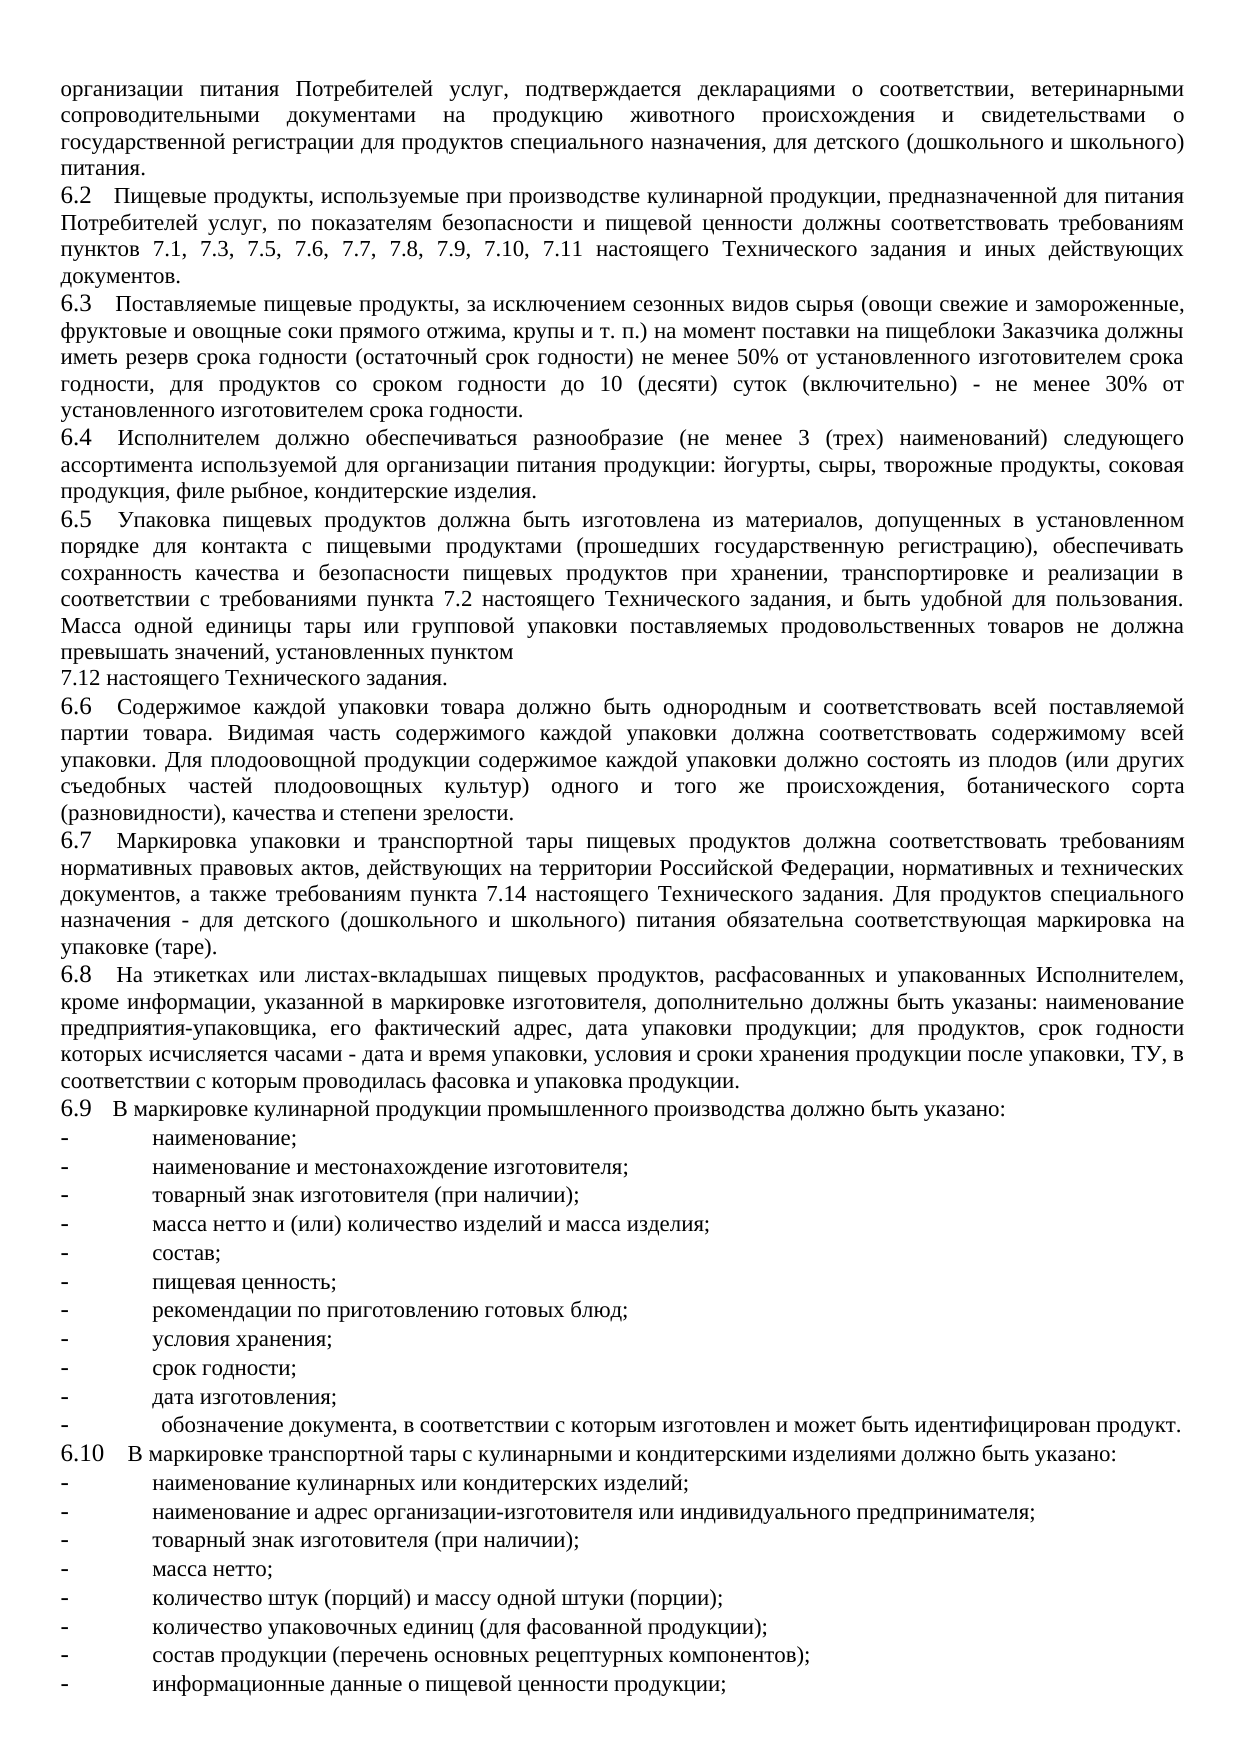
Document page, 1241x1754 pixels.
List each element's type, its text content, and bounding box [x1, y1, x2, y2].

list Упаковка пищевых продуктов должна быть изготовлена из материалов, допущенных в установленном порядке для контакта с пищевыми продуктами (прошедших государственную регистрацию), обеспечивать сохранность качества и безопасности пищевых продуктов при хранении, транспортировке и реализации в соответствии с требованиями пункта 7.2 настоящего Технического задания, и быть удобной для пользования. Масса одной единицы тары или групповой упаковки поставляемых продовольственных товаров не должна превышать значений, установленных пунктом [60, 504, 1186, 664]
list Поставляемые пищевые продукты, за исключением сезонных видов сырья (овощи свежие и замороженные, фруктовые и овощные соки прямого отжима, крупы и т. п.) на момент поставки на пищеблоки Заказчика должны иметь резерв срока годности (остаточный срок годности) не менее 50% от установленного изготовителем срока годности, для продуктов со сроком годности до 10 (десяти) суток (включительно) - не менее 30% от установленного изготовителем срока годности. [60, 288, 1186, 422]
list Пищевые продукты, используемые при производстве кулинарной продукции, предназначенной для питания Потребителей услуг, по показателям безопасности и пищевой ценности должны соответствовать требованиям пунктов 7.1, 7.3, 7.5, 7.6, 7.7, 7.8, 7.9, 7.10, 7.11 настоящего Технического задания и иных действующих документов. [60, 180, 1186, 288]
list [60, 75, 1186, 180]
list состав; [60, 1237, 1186, 1266]
list срок годности; [60, 1352, 1186, 1381]
list масса нетто; [60, 1553, 1186, 1582]
list количество штук (порций) и массу одной штуки (порции); [60, 1582, 1186, 1611]
list наименование и местонахождение изготовителя; [60, 1151, 1186, 1179]
list условия хранения; [60, 1323, 1186, 1352]
list наименование; [60, 1122, 1186, 1151]
list товарный знак изготовителя (при наличии); [60, 1179, 1186, 1208]
list рекомендации по приготовлению готовых блюд; [60, 1294, 1186, 1323]
list На этикетках или листах-вкладышах пищевых продуктов, расфасованных и упакованных Исполнителем, кроме информации, указанной в маркировке изготовителя, дополнительно должны быть указаны: наименование предприятия-упаковщика, его фактический адрес, дата упаковки продукции; для продуктов, срок годности которых исчисляется часами - дата и время упаковки, условия и сроки хранения продукции после упаковки, ТУ, в соответствии с которым проводилась фасовка и упаковка продукции. [60, 959, 1186, 1093]
list В маркировке транспортной тары с кулинарными и кондитерскими изделиями должно быть указано: [60, 1438, 1186, 1467]
list Содержимое каждой упаковки товара должно быть однородным и соответствовать всей поставляемой партии товара. Видимая часть содержимого каждой упаковки должна соответствовать содержимому всей упаковки. Для плодоовощной продукции содержимое каждой упаковки должно состоять из плодов (или других съедобных частей плодоовощных культур) одного и того же происхождения, ботанического сорта (разновидности), качества и степени зрелости. [60, 691, 1186, 825]
list товарный знак изготовителя (при наличии); [60, 1524, 1186, 1553]
list информационные данные о пищевой ценности продукции; [60, 1668, 1186, 1697]
list дата изготовления; [60, 1381, 1186, 1409]
list В маркировке кулинарной продукции промышленного производства должно быть указано: [60, 1093, 1186, 1122]
list состав продукции (перечень основных рецептурных компонентов); [60, 1639, 1186, 1668]
list количество упаковочных единиц (для фасованной продукции); [60, 1611, 1186, 1639]
list пищевая ценность; [60, 1266, 1186, 1294]
list масса нетто и (или) количество изделий и масса изделия; [60, 1208, 1186, 1237]
list Исполнителем должно обеспечиваться разнообразие (не менее 3 (трех) наименований) следующего ассортимента используемой для организации питания продукции: йогурты, сыры, творожные продукты, соковая продукция, филе рыбное, кондитерские изделия. [60, 422, 1186, 504]
list Маркировка упаковки и транспортной тары пищевых продуктов должна соответствовать требованиям нормативных правовых актов, действующих на территории Российской Федерации, нормативных и технических документов, а также требованиям пункта 7.14 настоящего Технического задания. Для продуктов специального назначения - для детского (дошкольного и школьного) питания обязательна соответствующая маркировка на упаковке (таре). [60, 825, 1186, 959]
list наименование кулинарных или кондитерских изделий; [60, 1467, 1186, 1496]
list наименование и адрес организации-изготовителя или индивидуального предпринимателя; [60, 1496, 1186, 1524]
text 7.12 настоящего Технического задания. [60, 664, 1186, 691]
list обозначение документа, в соответствии с которым изготовлен и может быть идентифицирован продукт. [60, 1409, 1186, 1438]
